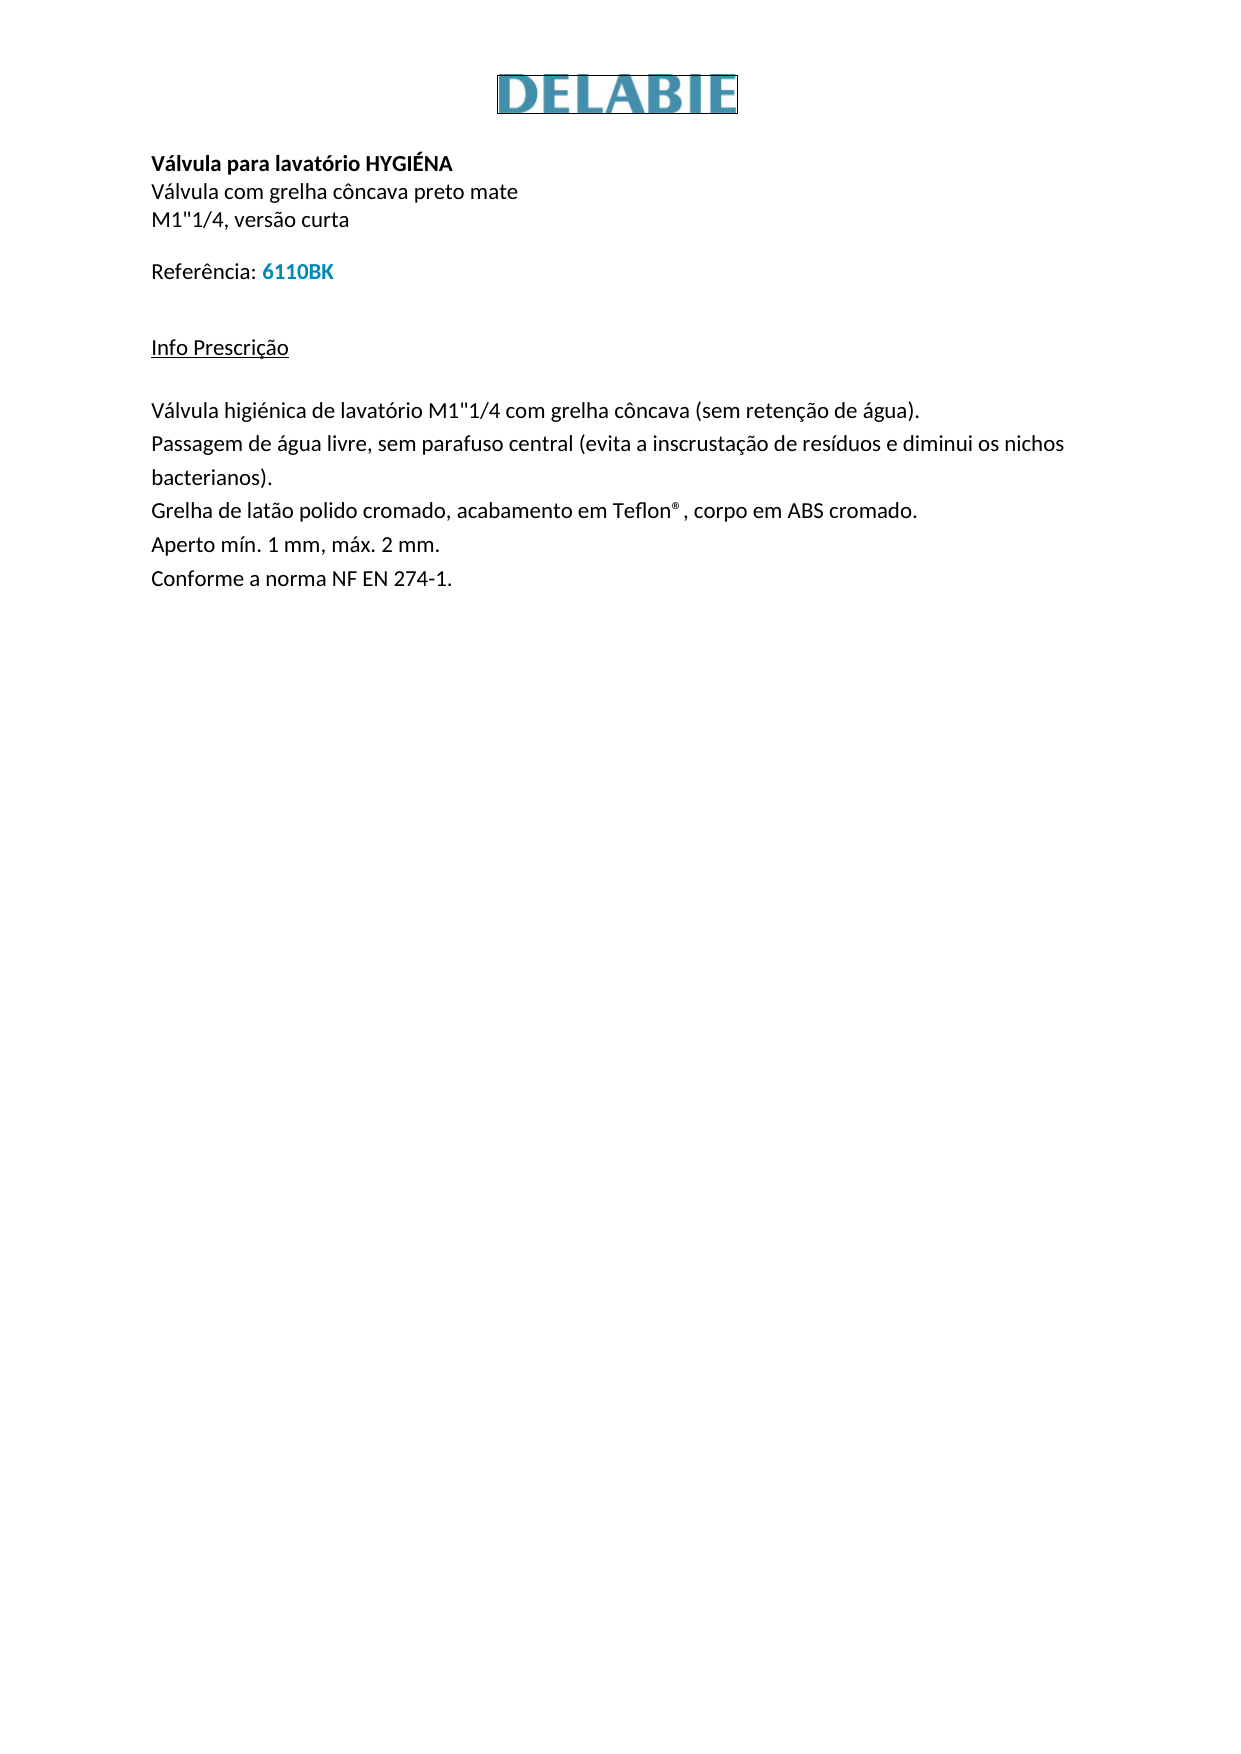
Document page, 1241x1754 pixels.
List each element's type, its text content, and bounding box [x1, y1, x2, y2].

text Válvula com grelha côncava preto mate [151, 177, 1084, 205]
text Conforme a norma NF EN 274-1. [151, 564, 1084, 592]
text Info Prescrição [151, 333, 1084, 361]
picture [498, 76, 737, 113]
text Aperto mín. 1 mm, máx. 2 mm. [151, 530, 1084, 558]
text Passagem de água livre, sem parafuso central (evita a inscrustação de resíduos e diminui os nichos bacterianos). [151, 429, 1084, 491]
text M1"1/4, versão curta [151, 205, 1084, 233]
text Válvula para lavatório HYGIÉNA [151, 149, 1084, 177]
text Válvula higiénica de lavatório M1"1/4 com grelha côncava (sem retenção de água). [151, 396, 1084, 424]
text Referência: 6110BK [151, 257, 1084, 285]
text Grelha de latão polido cromado, acabamento em Teflon®, corpo em ABS cromado. [151, 497, 1084, 525]
